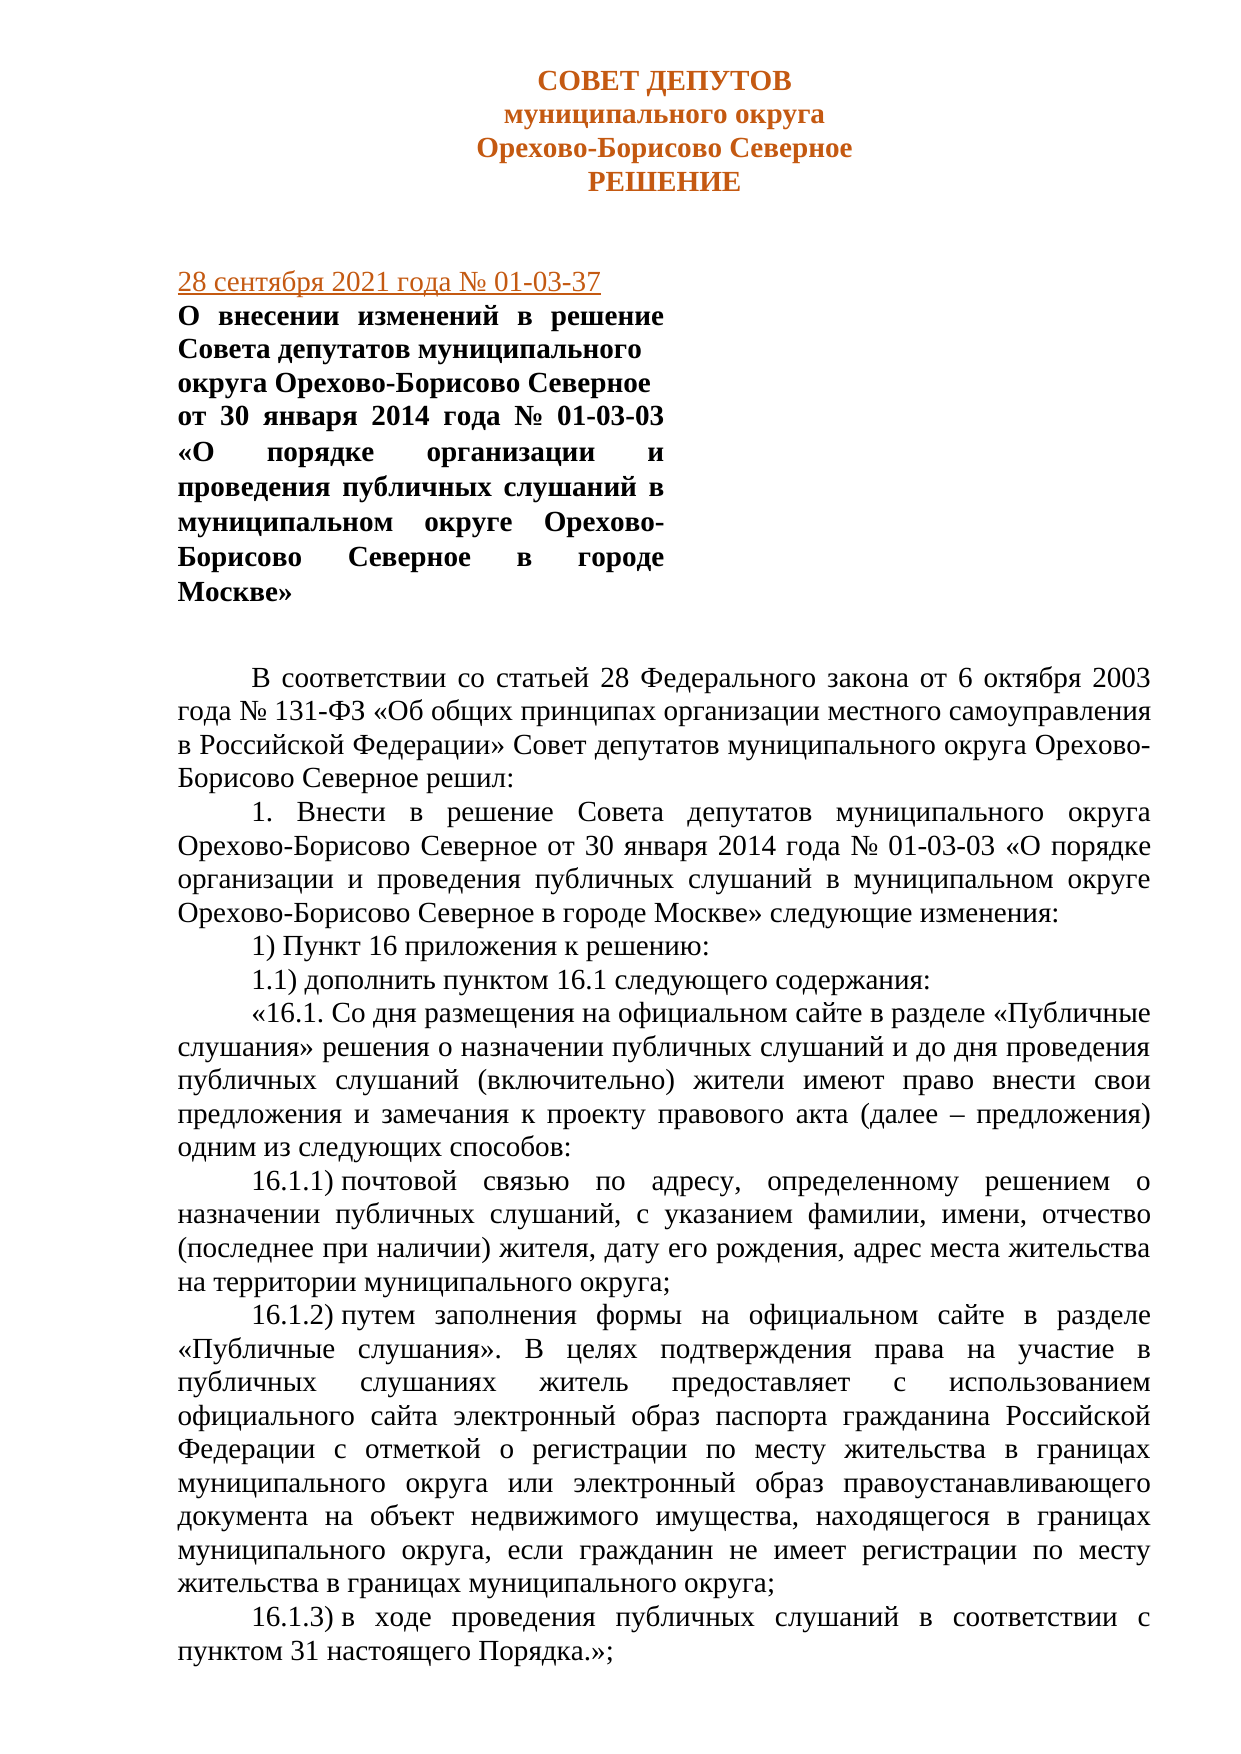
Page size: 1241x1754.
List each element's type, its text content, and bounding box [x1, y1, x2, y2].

text муниципального округа [177, 97, 1152, 130]
text 28 сентября 2021 года № 01-03-37 [177, 264, 1152, 298]
text округа Орехово-Борисово Северное [177, 365, 664, 398]
text 1. Внести в решение Совета депутатов муниципального округа Орехово-Борисово Северное от 30 января 2014 года № 01-03-03 «О порядке организации и проведения публичных слушаний в муниципальном округе Орехово-Борисово Северное в городе Москве» следующие изменения: [177, 794, 1152, 928]
text 1) Пункт 16 приложения к решению: [177, 928, 1152, 962]
text СОВЕТ ДЕПУТОВ [177, 63, 1152, 97]
text О внесении изменений в решение Совета депутатов муниципального [177, 298, 664, 365]
text 1.1) дополнить пунктом 16.1 следующего содержания: [177, 962, 1152, 995]
text В соответствии со статьей 28 Федерального закона от 6 октября 2003 года № 131-ФЗ «Об общих принципах организации местного самоуправления в Российской Федерации» Совет депутатов муниципального округа Орехово-Борисово Северное решил: [177, 660, 1152, 794]
text 16.1.3) в ходе проведения публичных слушаний в соответствии с пунктом 31 настоящего Порядка.»; [177, 1599, 1152, 1666]
text 16.1.2) путем заполнения формы на официальном сайте в разделе «Публичные слушания». В целях подтверждения права на участие в публичных слушаниях житель предоставляет с использованием официального сайта электронный образ паспорта гражданина Российской Федерации с отметкой о регистрации по месту жительства в границах муниципального округа или электронный образ правоустанавливающего документа на объект недвижимого имущества, находящегося в границах муниципального округа, если гражданин не имеет регистрации по месту жительства в границах муниципального округа; [177, 1297, 1152, 1599]
text РЕШЕНИЕ [177, 164, 1152, 197]
text от 30 января 2014 года № 01-03-03 «О порядке организации и проведения публичных слушаний в муниципальном округе Орехово-Борисово Северное в городе Москве» [177, 398, 664, 608]
text «16.1. Со дня размещения на официальном сайте в разделе «Публичные слушания» решения о назначении публичных слушаний и до дня проведения публичных слушаний (включительно) жители имеют право внести свои предложения и замечания к проекту правового акта (далее – предложения) одним из следующих способов: [177, 995, 1152, 1163]
text Орехово-Борисово Северное [177, 130, 1152, 164]
text 16.1.1) почтовой связью по адресу, определенному решением о назначении публичных слушаний, с указанием фамилии, имени, отчество (последнее при наличии) жителя, дату его рождения, адрес места жительства на территории муниципального округа; [177, 1163, 1152, 1297]
